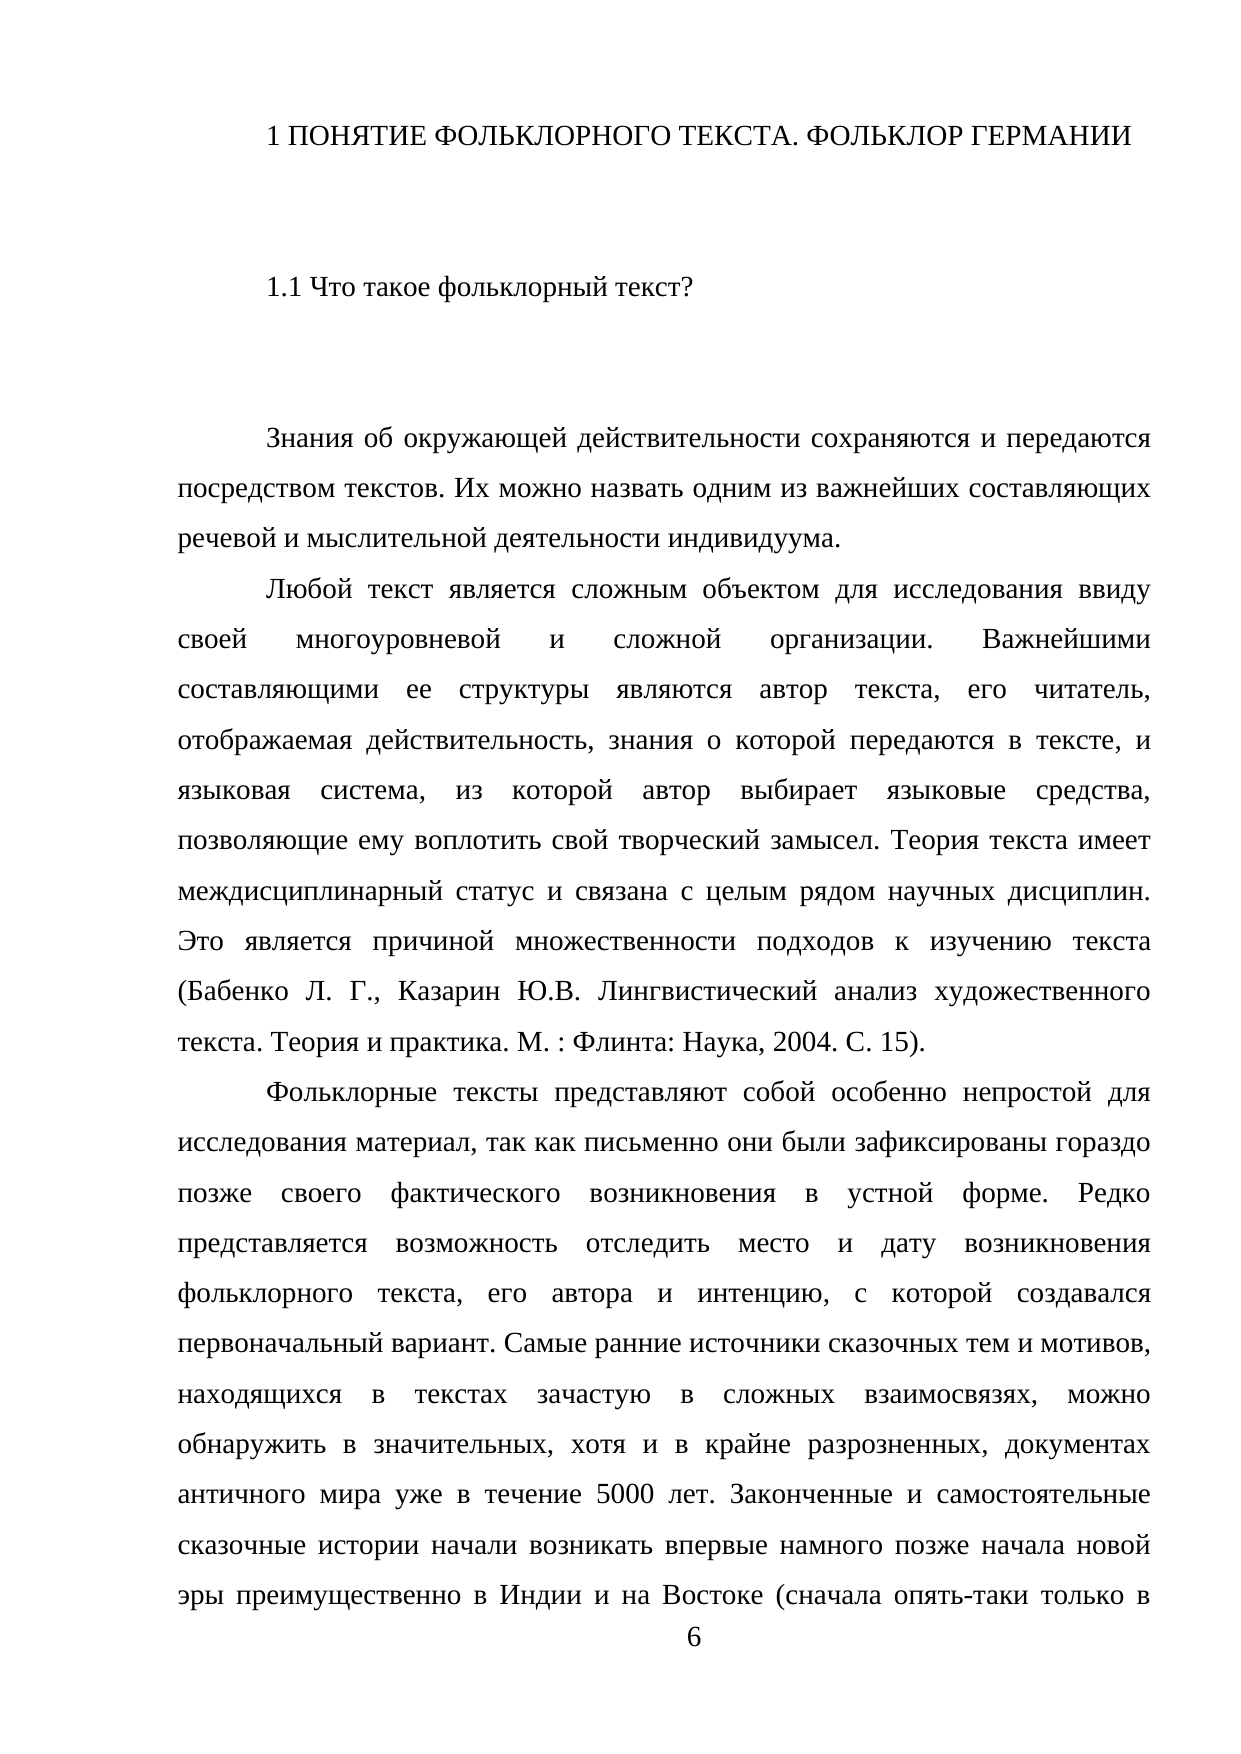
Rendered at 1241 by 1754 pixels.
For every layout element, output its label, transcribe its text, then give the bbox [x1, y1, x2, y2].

text Любой текст является сложным объектом для исследования ввиду своей многоуровневой и сложной организации. Важнейшими составляющими ее структуры являются автор текста, его читатель, отображаемая действительность, знания о которой передаются в тексте, и языковая система, из которой автор выбирает языковые средства, позволяющие ему воплотить свой творческий замысел. Теория текста имеет междисциплинарный статус и связана с целым рядом научных дисциплин. Это является причиной множественности подходов к изучению текста (Бабенко Л. Г., Казарин Ю.В. Лингвистический анализ художественного текста. Теория и практика. М. : Флинта: Наука, 2004. С. 15). [177, 571, 1152, 1057]
text Знания об окружающей действительности сохраняются и передаются посредством текстов. Их можно назвать одним из важнейших составляющих речевой и мыслительной деятельности индивидуума. [177, 420, 1152, 554]
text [177, 1074, 1152, 1611]
text 1.1 Что такое фольклорный текст? [177, 269, 1152, 303]
text 1 ПОНЯТИЕ ФОЛЬКЛОРНОГО ТЕКСТА. ФОЛЬКЛОР ГЕРМАНИИ [177, 118, 1152, 152]
